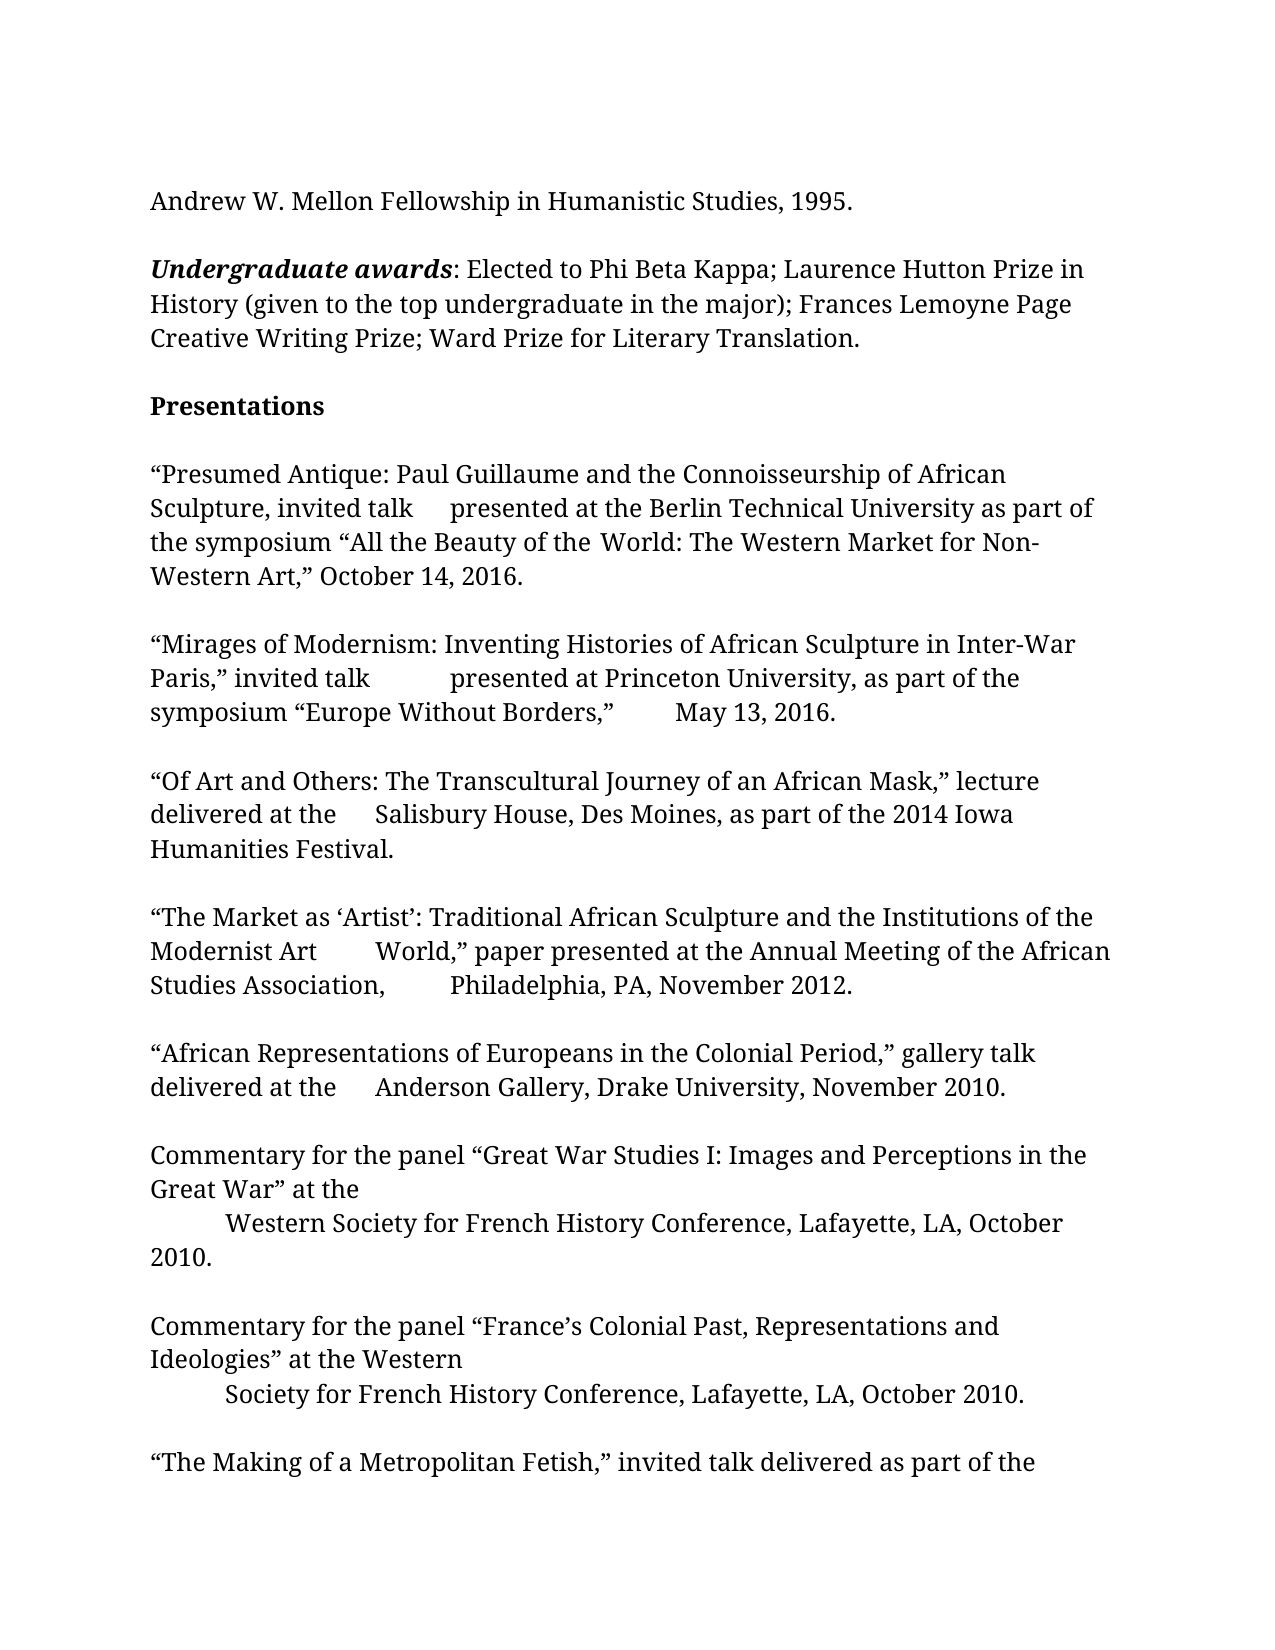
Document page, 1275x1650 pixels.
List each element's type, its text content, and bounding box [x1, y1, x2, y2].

text Society for French History Conference, Lafayette, LA, October 2010. [150, 1376, 1125, 1410]
text Western Society for French History Conference, Lafayette, LA, October 2010. [150, 1206, 1125, 1274]
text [150, 1444, 1125, 1478]
text Presentations [150, 388, 1125, 422]
text “The Market as ‘Artist’: Traditional African Sculpture and the Institutions of the Modernist Art World,” paper presented at the Annual Meeting of the African Studies Association, Philadelphia, PA, November 2012. [150, 899, 1125, 1002]
text Commentary for the panel “Great War Studies I: Images and Perceptions in the Great War” at the [150, 1138, 1125, 1206]
text Andrew W. Mellon Fellowship in Humanistic Studies, 1995. [150, 184, 1125, 218]
text Commentary for the panel “France’s Colonial Past, Representations and Ideologies” at the Western [150, 1308, 1125, 1376]
text “Of Art and Others: The Transcultural Journey of an African Mask,” lecture delivered at the Salisbury House, Des Moines, as part of the 2014 Iowa Humanities Festival. [150, 763, 1125, 865]
text “Presumed Antique: Paul Guillaume and the Connoisseurship of African Sculpture, invited talk presented at the Berlin Technical University as part of the symposium “All the Beauty of the World: The Western Market for Non-Western Art,” October 14, 2016. [150, 457, 1125, 593]
text Undergraduate awards: Elected to Phi Beta Kappa; Laurence Hutton Prize in History (given to the top undergraduate in the major); Frances Lemoyne Page Creative Writing Prize; Ward Prize for Literary Translation. [150, 252, 1125, 354]
text “African Representations of Europeans in the Colonial Period,” gallery talk delivered at the Anderson Gallery, Drake University, November 2010. [150, 1036, 1125, 1104]
text “Mirages of Modernism: Inventing Histories of African Sculpture in Inter-War Paris,” invited talk presented at Princeton University, as part of the symposium “Europe Without Borders,” May 13, 2016. [150, 627, 1125, 729]
